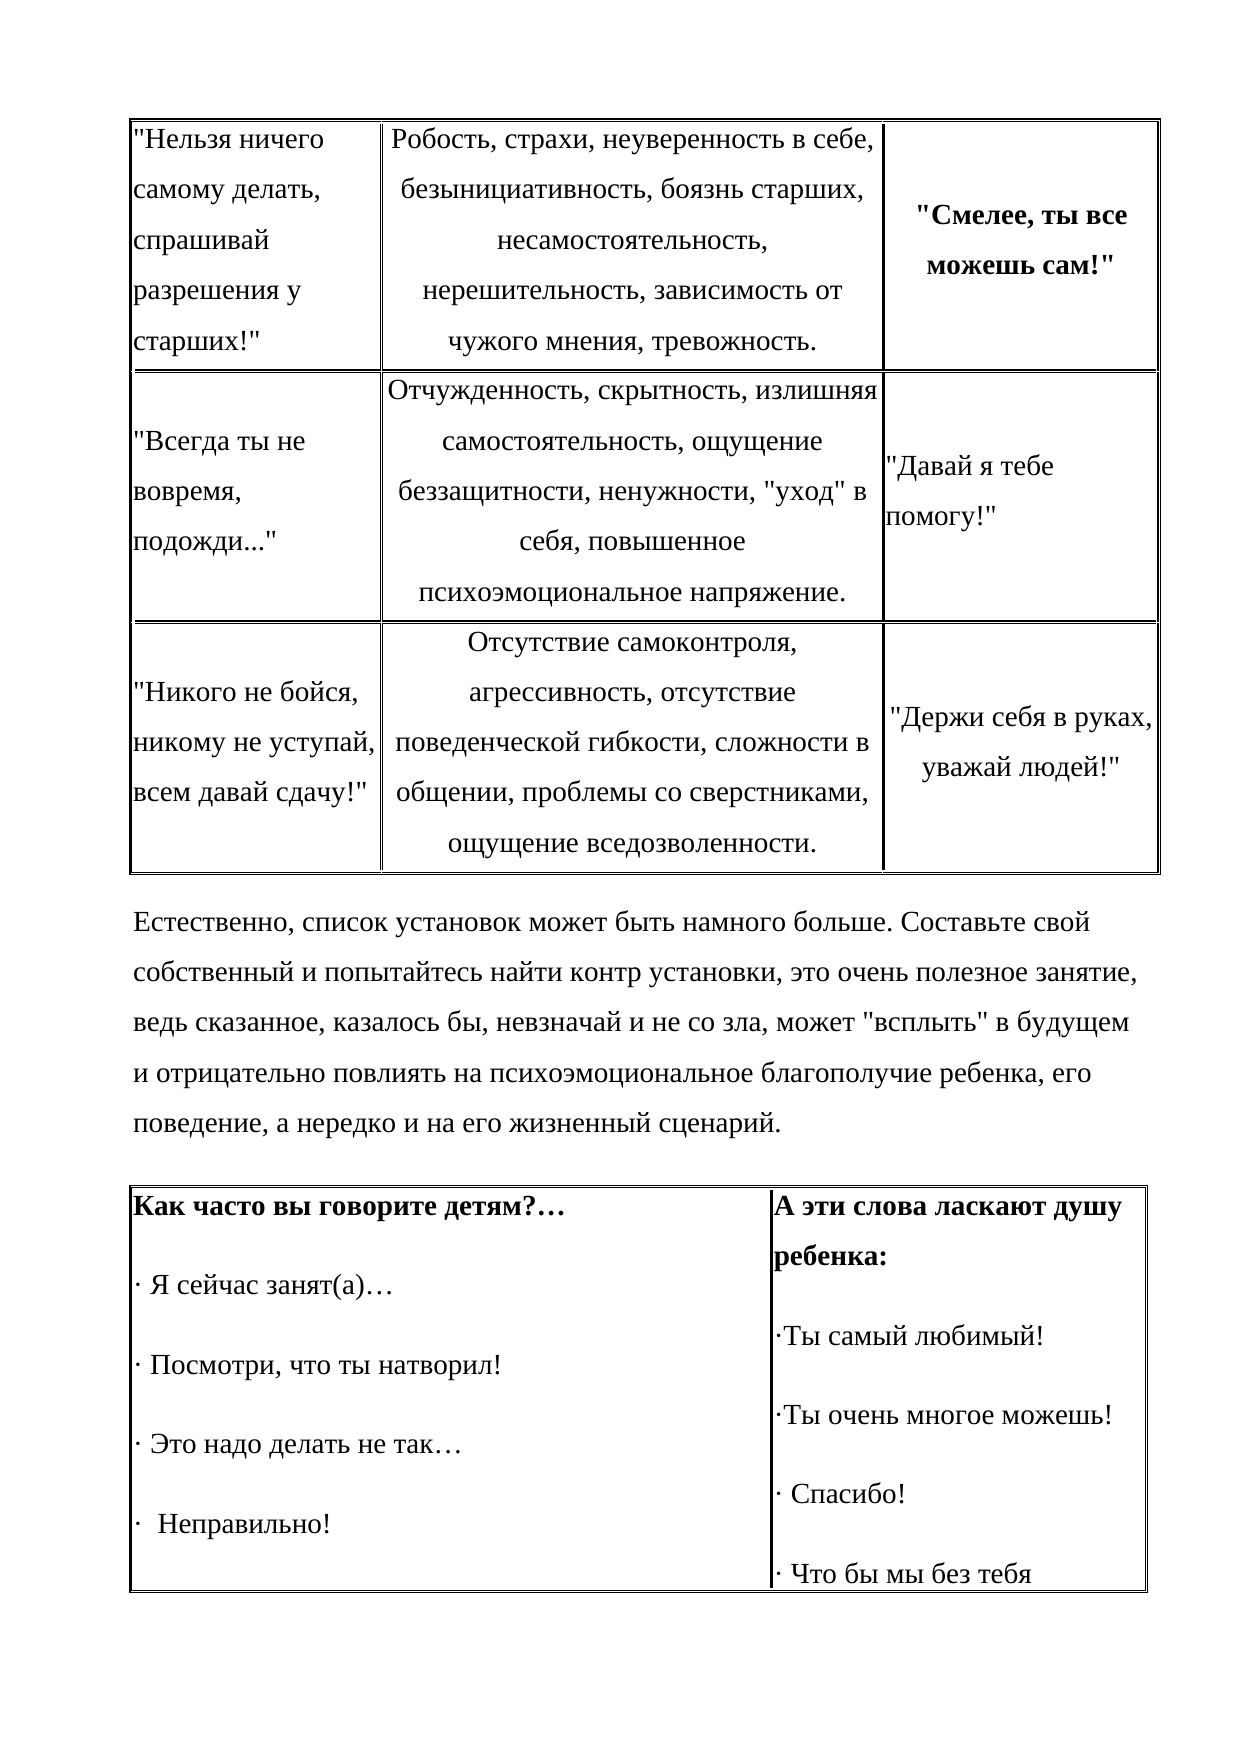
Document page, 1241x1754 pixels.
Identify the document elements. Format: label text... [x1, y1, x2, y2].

table_cell "Всегда ты не вовремя, подожди..." [132, 369, 380, 620]
table_cell "Никого не бойся, никому не уступай, всем давай сдачу!" [132, 620, 382, 872]
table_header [132, 1188, 771, 1590]
table_cell Отсутствие самоконтроля, агрессивность, отсутствие поведенческой гибкости, сложности в общении, проблемы со сверстниками, ощущение вседозволенности. [382, 624, 883, 872]
table_cell Отчужденность, скрытность, излишняя самостоятельность, ощущение беззащитности, ненужности, "уход" в себя, повышенное психоэмоциональное напряжение. [383, 373, 882, 620]
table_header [771, 1188, 1145, 1590]
table_cell "Нельзя ничего самому делать, спрашивай разрешения у старших!" [132, 122, 382, 369]
table_cell Робость, страхи, неуверенность в себе, безынициативность, боязнь старших, несамостоятельность, нерешительность, зависимость от чужого мнения, тревожность. [382, 120, 883, 369]
table_cell "Держи себя в руках, уважай людей!" [883, 620, 1158, 872]
table_cell "Смелее, ты все можешь сам!" [883, 122, 1157, 369]
table_cell "Давай я тебе помогу!" [885, 369, 1158, 620]
text Естественно, список установок может быть намного больше. Составьте свой собственный и попытайтесь найти контр установки, это очень полезное занятие, ведь сказанное, казалось бы, невзначай и не со зла, может "всплыть" в будущем и отрицательно повлиять на психоэмоциональное благополучие ребенка, его поведение, а нередко и на его жизненный сценарий. [133, 904, 1152, 1139]
